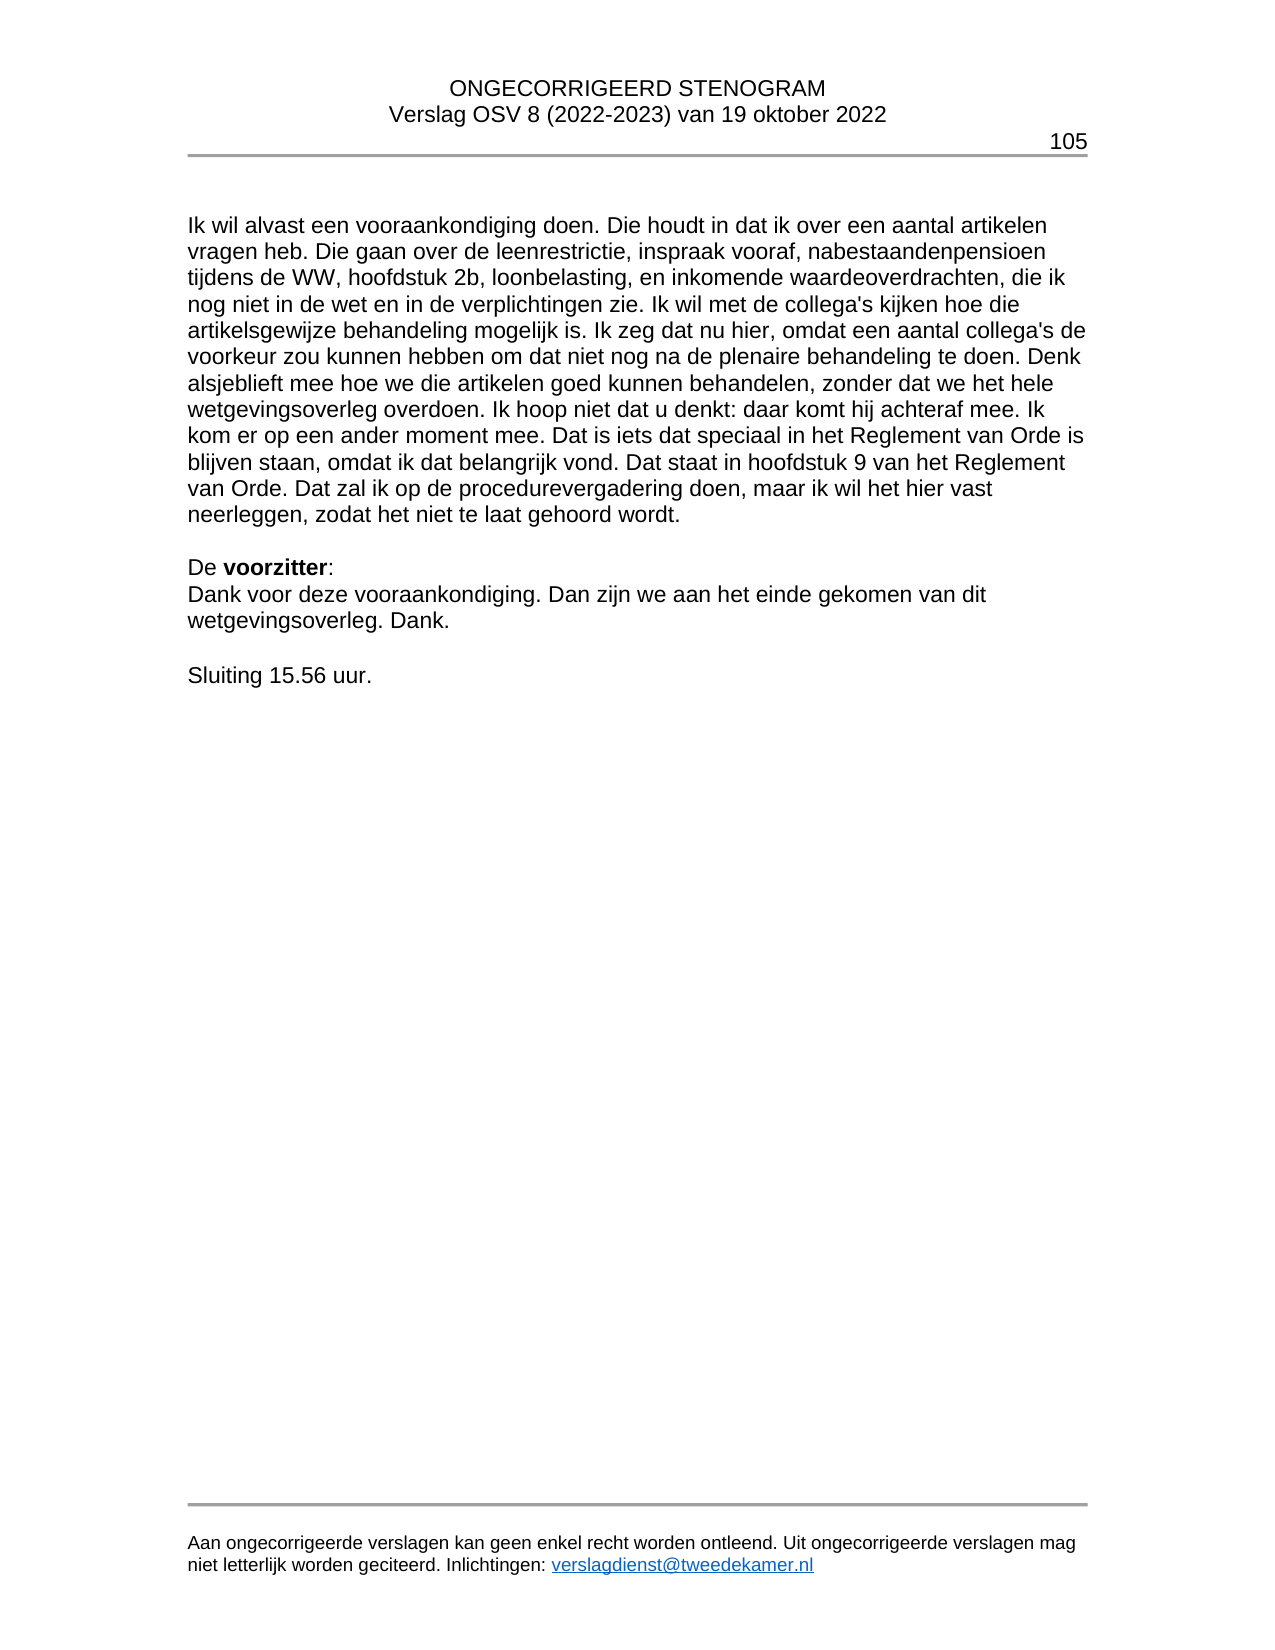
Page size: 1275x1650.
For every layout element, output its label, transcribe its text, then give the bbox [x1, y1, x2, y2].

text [187, 212, 1087, 633]
text Sluiting 15.56 uur. [187, 662, 1087, 689]
